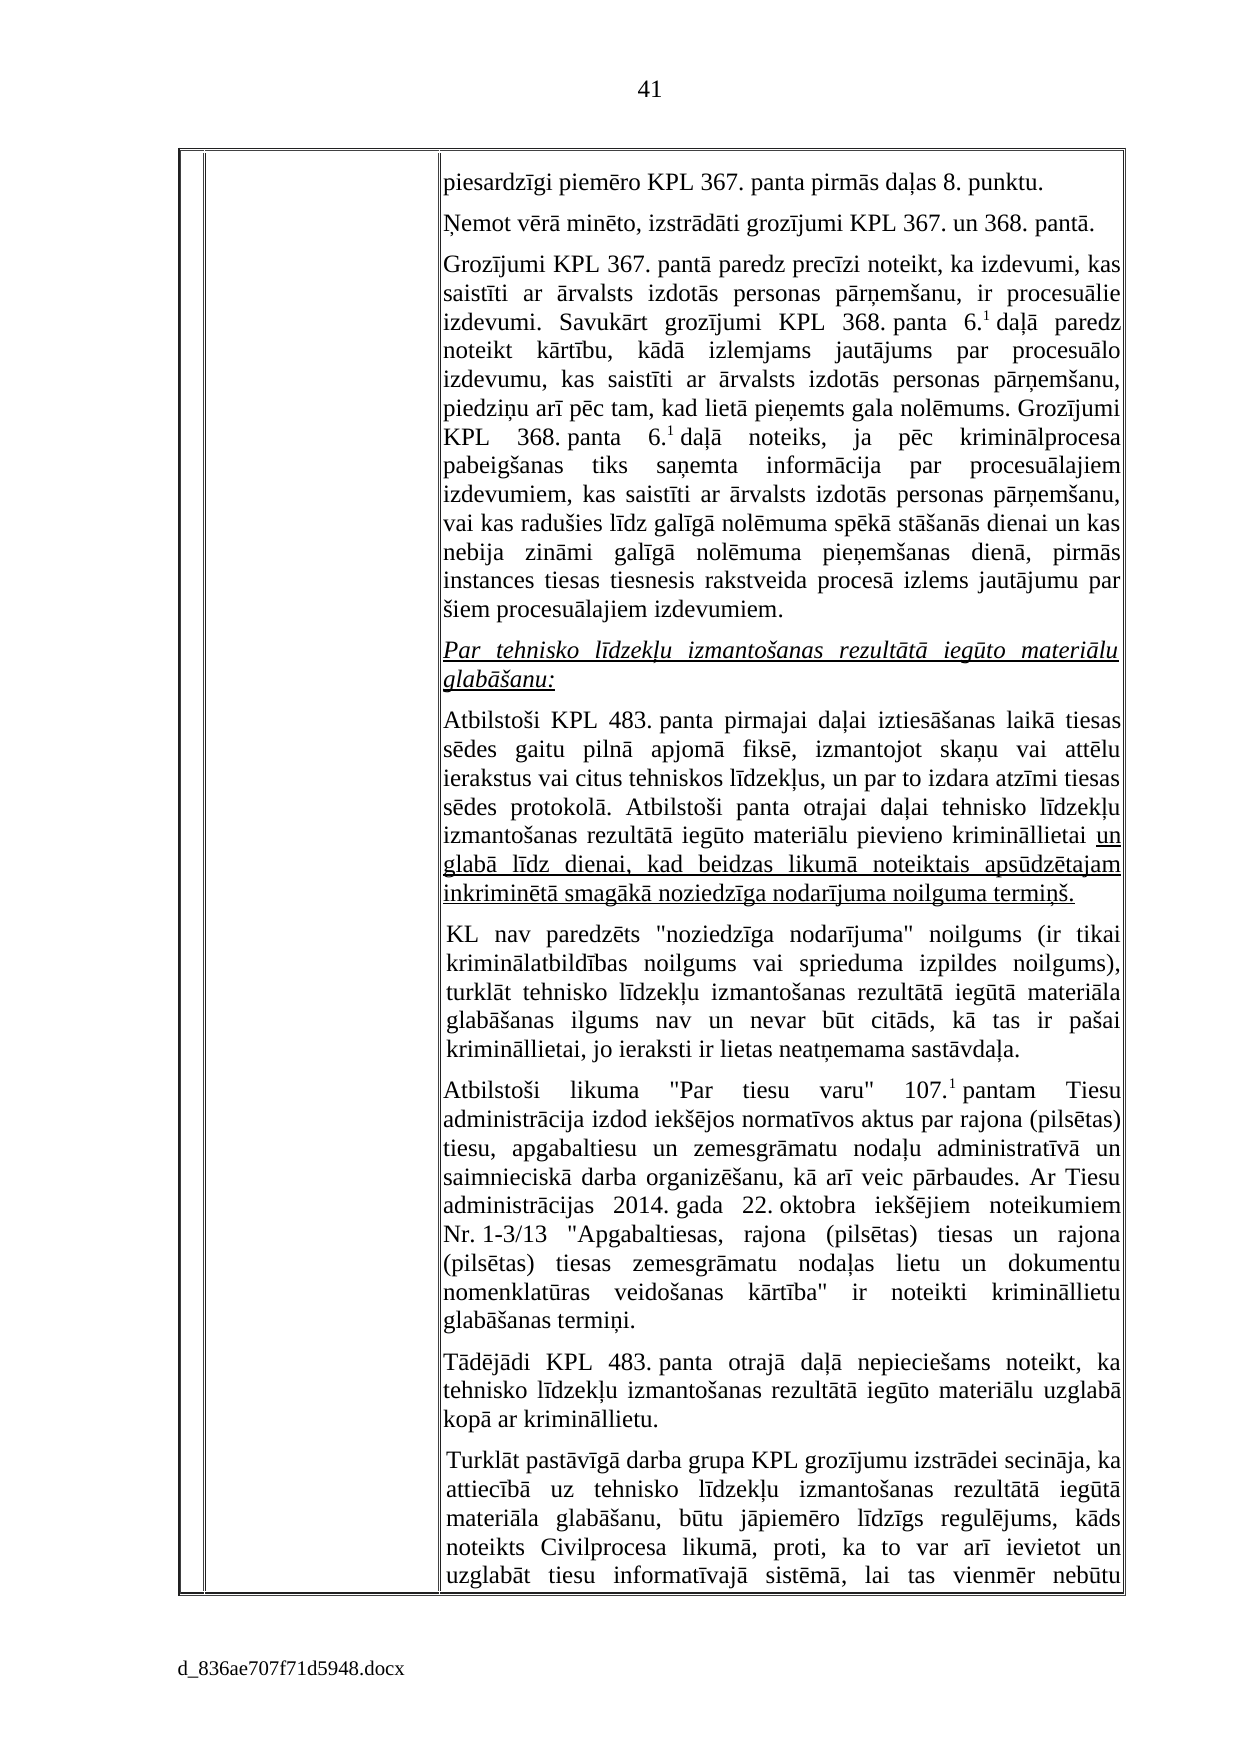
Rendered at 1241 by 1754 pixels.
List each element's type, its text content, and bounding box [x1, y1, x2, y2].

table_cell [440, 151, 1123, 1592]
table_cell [205, 151, 440, 1592]
table_cell 2. [181, 151, 205, 1592]
